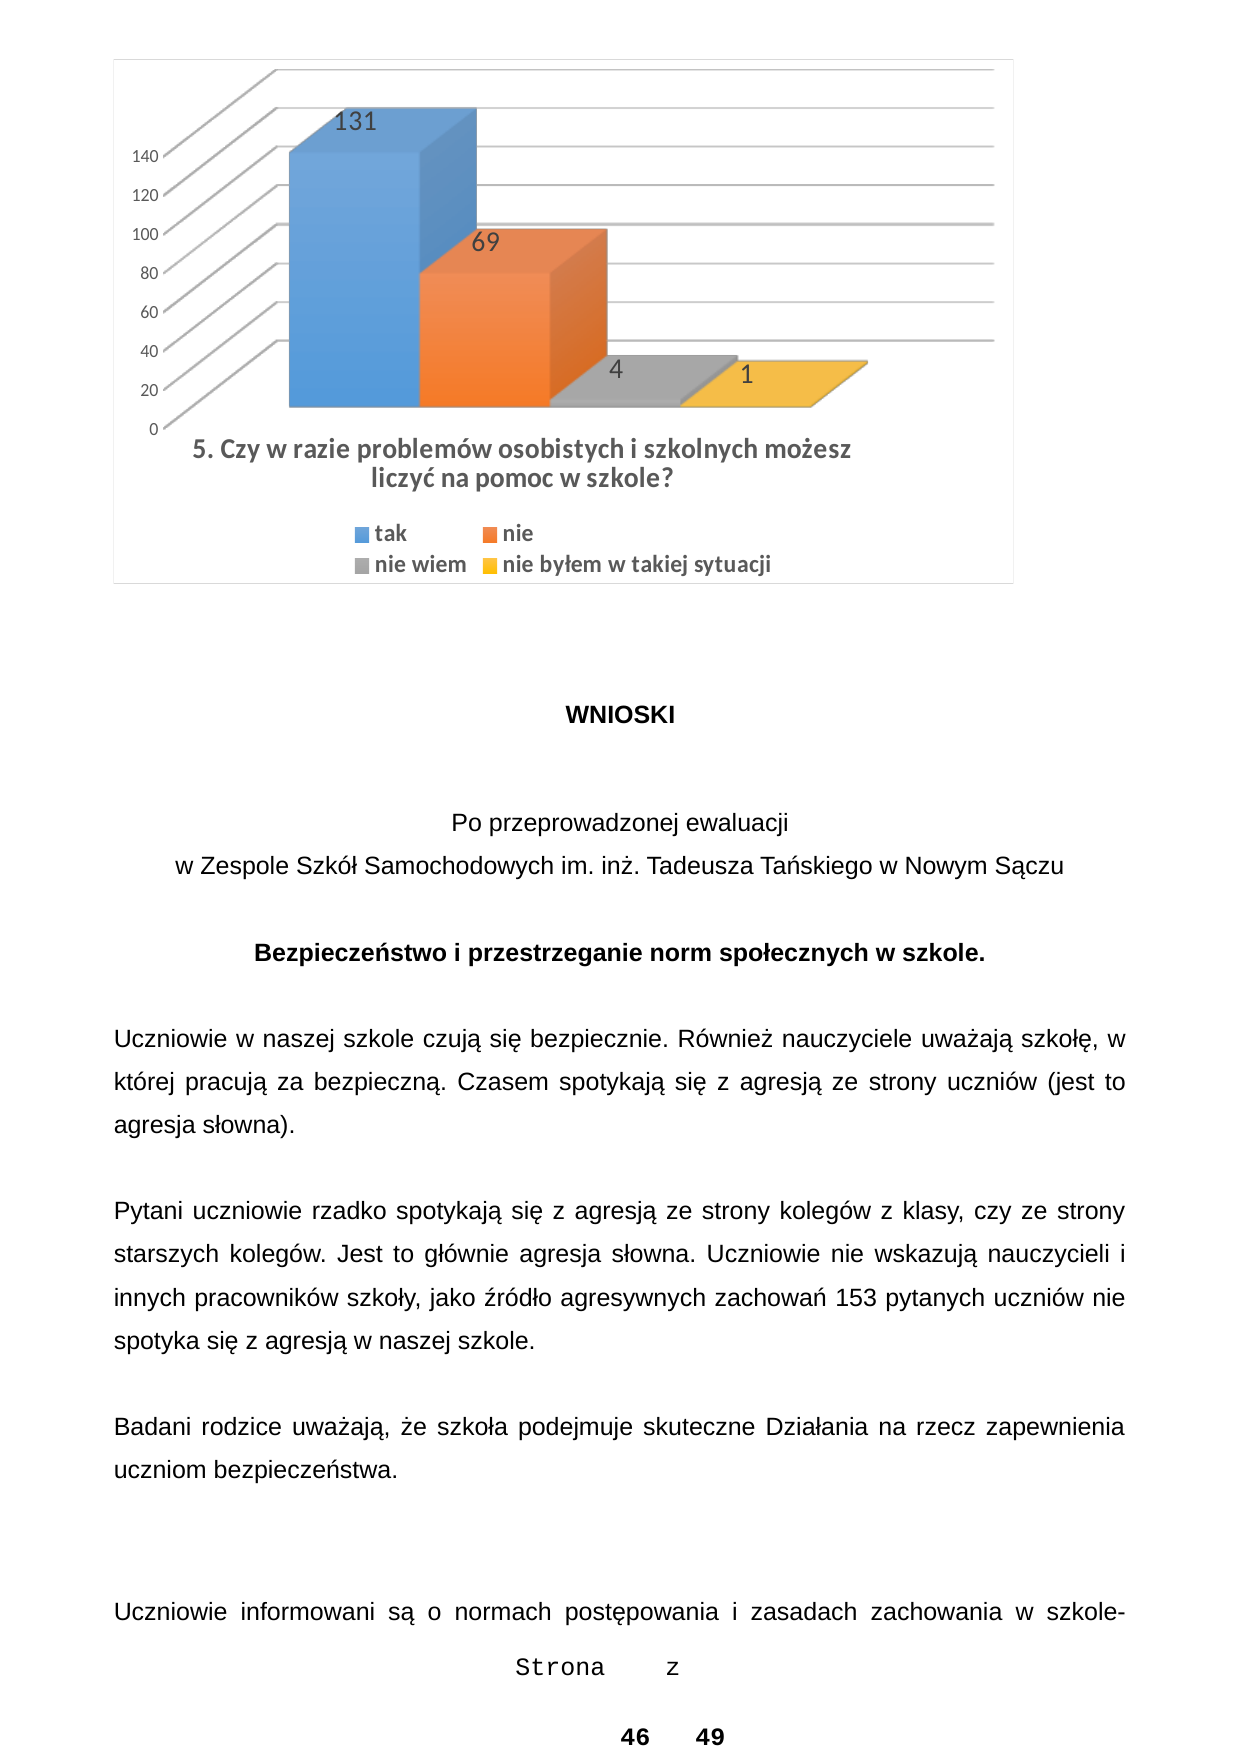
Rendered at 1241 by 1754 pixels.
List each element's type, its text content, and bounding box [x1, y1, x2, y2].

text Po przeprowadzonej ewaluacji [113, 808, 1127, 837]
text Uczniowie w naszej szkole czują się bezpiecznie. Również nauczyciele uważają szkołę, w której pracują za bezpieczną. Czasem spotykają się z agresją ze strony uczniów (jest to agresja słowna). [113, 1024, 1127, 1139]
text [113, 1596, 1127, 1625]
text Badani rodzice uważają, że szkoła podejmuje skuteczne Działania na rzecz zapewnienia uczniom bezpieczeństwa. [113, 1412, 1127, 1484]
text Bezpieczeństwo i przestrzeganie norm społecznych w szkole. [113, 938, 1127, 966]
text w Zespole Szkół Samochodowych im. inż. Tadeusza Tańskiego w Nowym Sączu [113, 851, 1127, 880]
text WNIOSKI [113, 700, 1127, 729]
text Pytani uczniowie rzadko spotykają się z agresją ze strony kolegów z klasy, czy ze strony starszych kolegów. Jest to głównie agresja słowna. Uczniowie nie wskazują nauczycieli i innych pracowników szkoły, jako źródło agresywnych zachowań 153 pytanych uczniów nie spotyka się z agresją w naszej szkole. [113, 1196, 1127, 1354]
